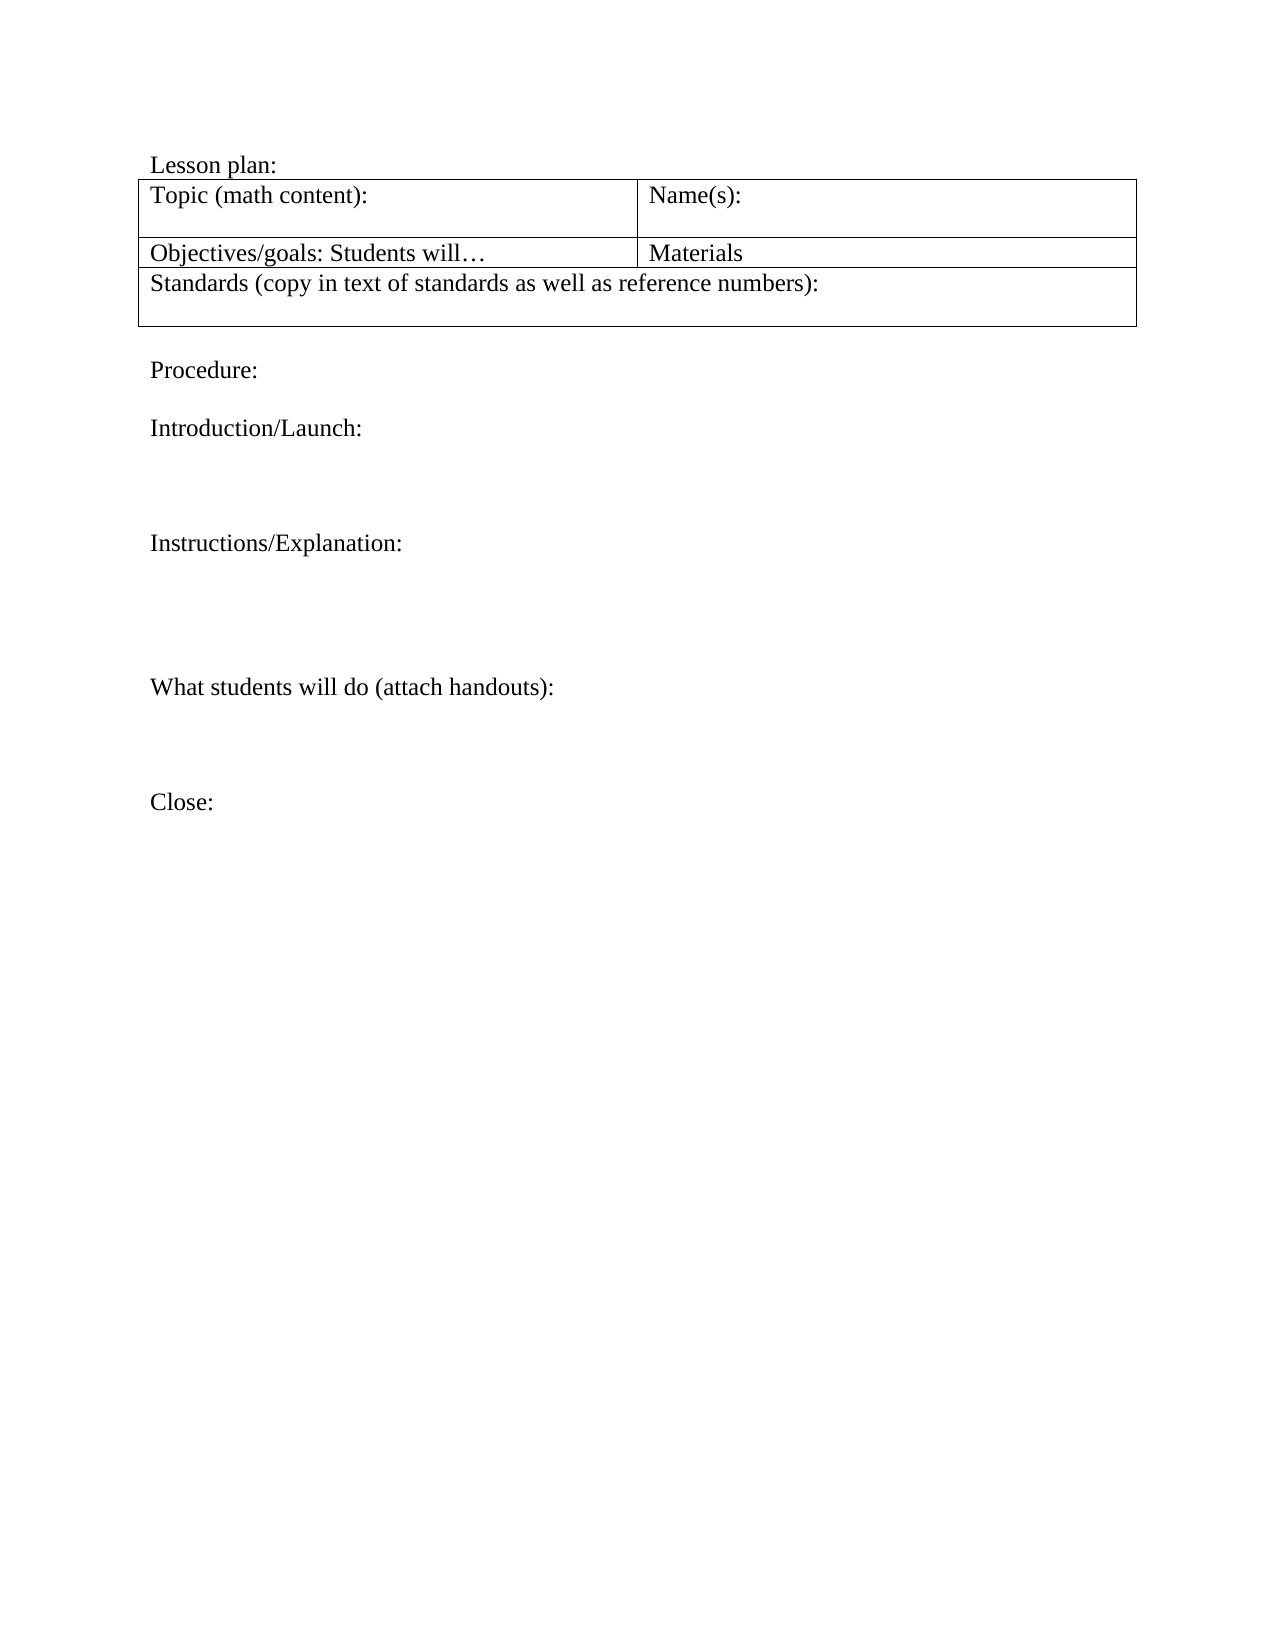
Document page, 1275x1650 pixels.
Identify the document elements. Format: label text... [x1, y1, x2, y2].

text Lesson plan: [150, 150, 1125, 179]
table_header Name(s): [638, 180, 1136, 237]
text Procedure: [150, 355, 1125, 384]
text Introduction/Launch: [150, 413, 1125, 442]
text What students will do (attach handouts): [150, 672, 1125, 700]
table_header Topic (math content): [139, 180, 637, 237]
table_cell Objectives/goals: Students will… [139, 238, 637, 267]
text Instructions/Explanation: [150, 528, 1125, 557]
table_cell Materials [638, 238, 1136, 267]
text Close: [150, 787, 1125, 815]
table_cell Standards (copy in text of standards as well as reference numbers): [139, 268, 1136, 326]
